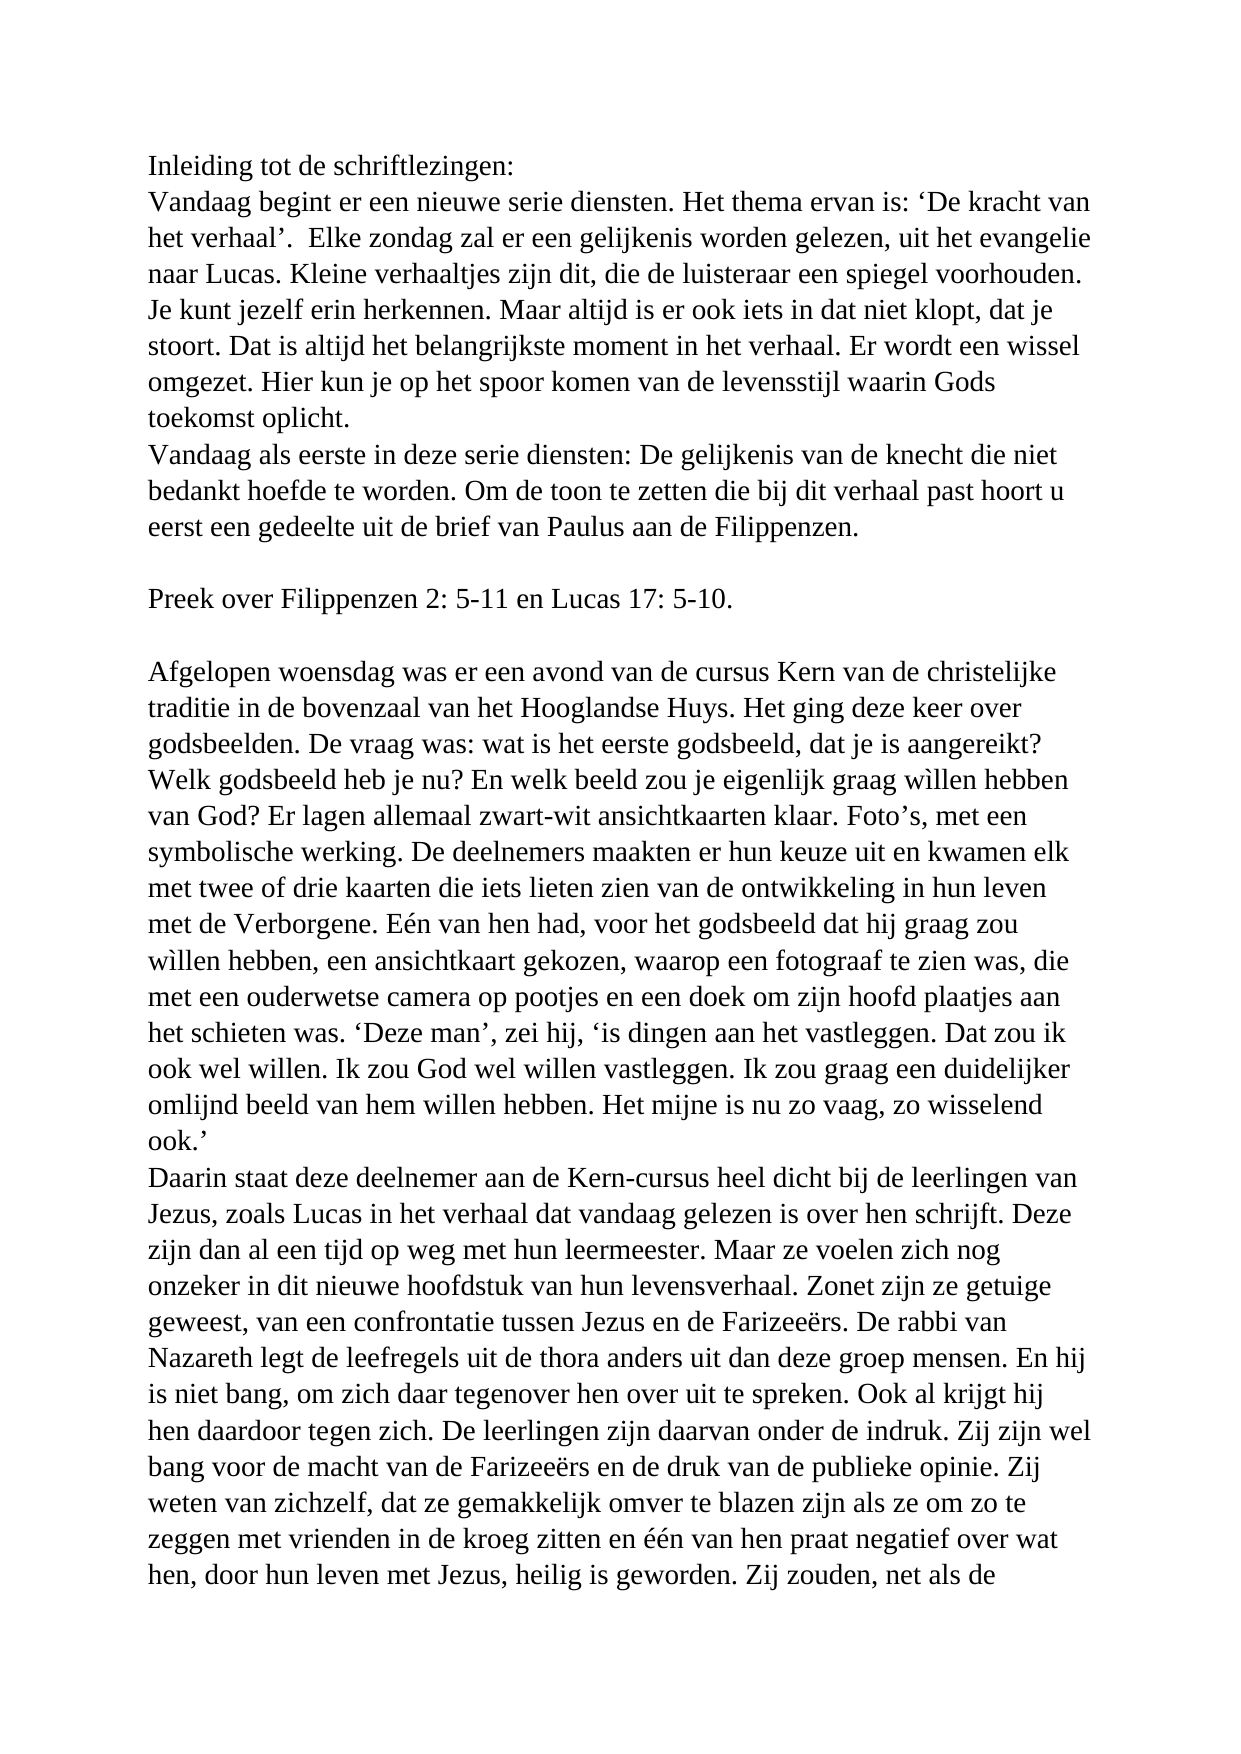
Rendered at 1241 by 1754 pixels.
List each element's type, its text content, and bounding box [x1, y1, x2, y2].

text Afgelopen woensdag was er een avond van de cursus Kern van de christelijke traditie in de bovenzaal van het Hooglandse Huys. Het ging deze keer over godsbeelden. De vraag was: wat is het eerste godsbeeld, dat je is aangereikt? Welk godsbeeld heb je nu? En welk beeld zou je eigenlijk graag wìllen hebben van God? Er lagen allemaal zwart-wit ansichtkaarten klaar. Foto’s, met een symbolische werking. De deelnemers maakten er hun keuze uit en kwamen elk met twee of drie kaarten die iets lieten zien van de ontwikkeling in hun leven met de Verborgene. Eén van hen had, voor het godsbeeld dat hij graag zou wìllen hebben, een ansichtkaart gekozen, waarop een fotograaf te zien was, die met een ouderwetse camera op pootjes en een doek om zijn hoofd plaatjes aan het schieten was. ‘Deze man’, zei hij, ‘is dingen aan het vastleggen. Dat zou ik ook wel willen. Ik zou God wel willen vastleggen. Ik zou graag een duidelijker omlijnd beeld van hem willen hebben. Het mijne is nu zo vaag, zo wisselend ook.’ [148, 654, 1093, 1157]
text Vandaag begint er een nieuwe serie diensten. Het thema ervan is: ‘De kracht van het verhaal’. Elke zondag zal er een gelijkenis worden gelezen, uit het evangelie naar Lucas. Kleine verhaaltjes zijn dit, die de luisteraar een spiegel voorhouden. [148, 184, 1093, 289]
text Preek over Filippenzen 2: 5-11 en Lucas 17: 5-10. [148, 581, 1093, 615]
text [148, 1160, 1093, 1591]
text Inleiding tot de schriftlezingen: [148, 148, 1093, 181]
text Je kunt jezelf erin herkennen. Maar altijd is er ook iets in dat niet klopt, dat je stoort. Dat is altijd het belangrijkste moment in het verhaal. Er wordt een wissel omgezet. Hier kun je op het spoor komen van de levensstijl waarin Gods toekomst oplicht. [148, 292, 1093, 434]
text Vandaag als eerste in deze serie diensten: De gelijkenis van de knecht die niet bedankt hoefde te worden. Om de toon te zetten die bij dit verhaal past hoort u eerst een gedeelte uit de brief van Paulus aan de Filippenzen. [148, 437, 1093, 543]
